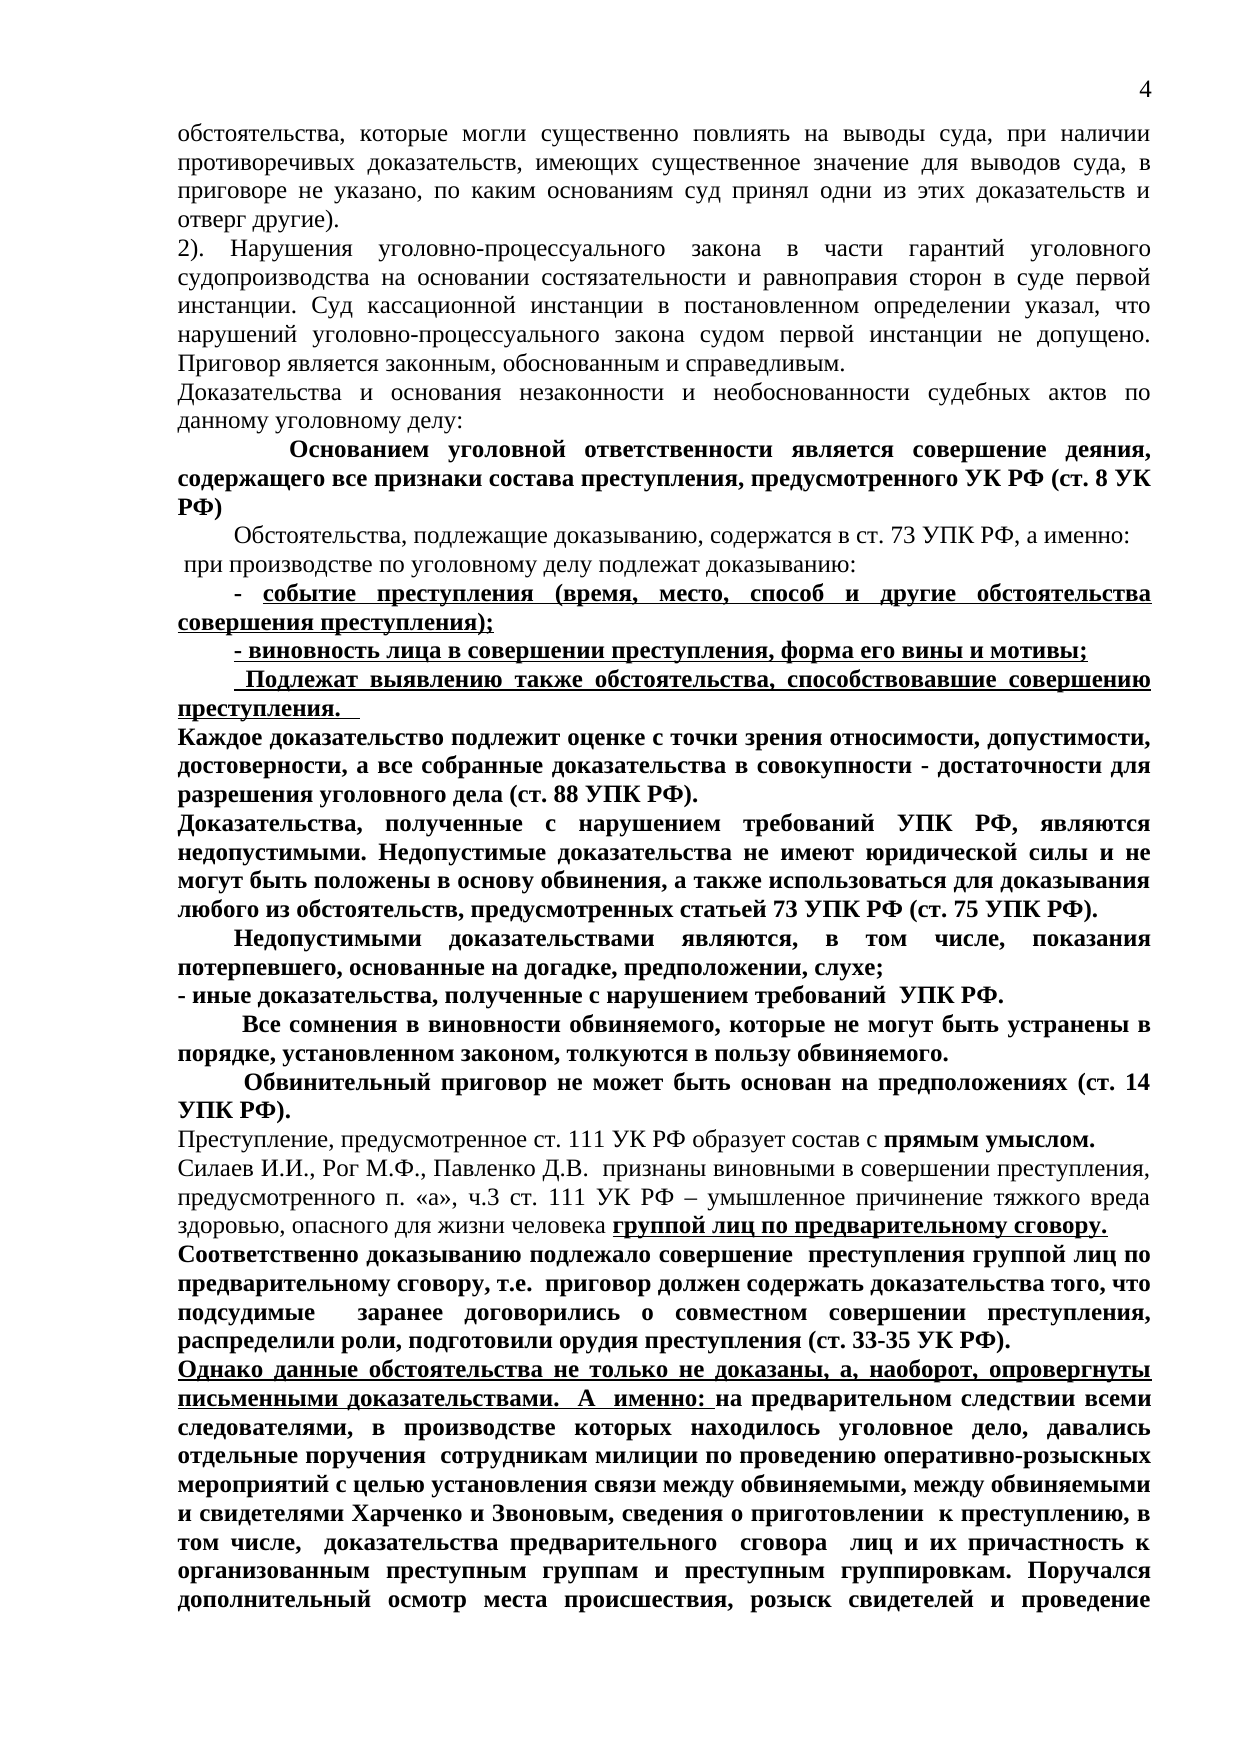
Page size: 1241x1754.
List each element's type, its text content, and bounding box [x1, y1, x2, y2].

text - событие преступления (время, место, способ и другие обстоятельства совершения преступления); [177, 578, 1152, 636]
text Каждое доказательство подлежит оценке с точки зрения относимости, допустимости, достоверности, а все собранные доказательства в совокупности - достаточности для разрешения уголовного дела (ст. 88 УПК РФ). [177, 722, 1152, 808]
text Обвинительный приговор не может быть основан на предположениях (ст. 14 УПК РФ). [177, 1067, 1152, 1124]
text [177, 118, 1152, 233]
text Преступление, предусмотренное ст. 111 УК РФ образует состав с прямым умыслом. [177, 1124, 1152, 1153]
text 2). Нарушения уголовно-процессуального закона в части гарантий уголовного судопроизводства на основании состязательности и равноправия сторон в суде первой инстанции. Суд кассационной инстанции в постановленном определении указал, что нарушений уголовно-процессуального закона судом первой инстанции не допущено. Приговор является законным, обоснованным и справедливым. [177, 233, 1152, 377]
text Доказательства и основания незаконности и необоснованности судебных актов по данному уголовному делу: [177, 377, 1152, 434]
text Недопустимыми доказательствами являются, в том числе, показания потерпевшего, основанные на догадке, предположении, слухе; [177, 923, 1152, 981]
text Обстоятельства, подлежащие доказыванию, содержатся в ст. 73 УПК РФ, а именно: [177, 521, 1152, 549]
text Доказательства, полученные с нарушением требований УПК РФ, являются недопустимыми. Недопустимые доказательства не имеют юридической силы и не могут быть положены в основу обвинения, а также использоваться для доказывания любого из обстоятельств, предусмотренных статьей 73 УПК РФ (ст. 75 УПК РФ). [177, 808, 1152, 923]
text Основанием уголовной ответственности является совершение деяния, содержащего все признаки состава преступления, предусмотренного УК РФ (ст. 8 УК РФ) [177, 434, 1152, 521]
text - виновность лица в совершении преступления, форма его вины и мотивы; [177, 636, 1152, 664]
text Все сомнения в виновности обвиняемого, которые не могут быть устранены в порядке, установленном законом, толкуются в пользу обвиняемого. [177, 1009, 1152, 1067]
text Подлежат выявлению также обстоятельства, способствовавшие совершению преступления. [177, 664, 1152, 722]
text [177, 1380, 1152, 1613]
text Соответственно доказыванию подлежало совершение преступления группой лиц по предварительному сговору, т.е. приговор должен содержать доказательства того, что подсудимые заранее договорились о совместном совершении преступления, распределили роли, подготовили орудия преступления (ст. 33-35 УК РФ). [177, 1239, 1152, 1354]
text - иные доказательства, полученные с нарушением требований УПК РФ. [177, 981, 1152, 1009]
text при производстве по уголовному делу подлежат доказыванию: [177, 549, 1152, 578]
text Силаев И.И., Рог М.Ф., Павленко Д.В. признаны виновными в совершении преступления, предусмотренного п. «а», ч.3 ст. 111 УК РФ – умышленное причинение тяжкого вреда здоровью, опасного для жизни человека группой лиц по предварительному сговору. [177, 1153, 1152, 1239]
